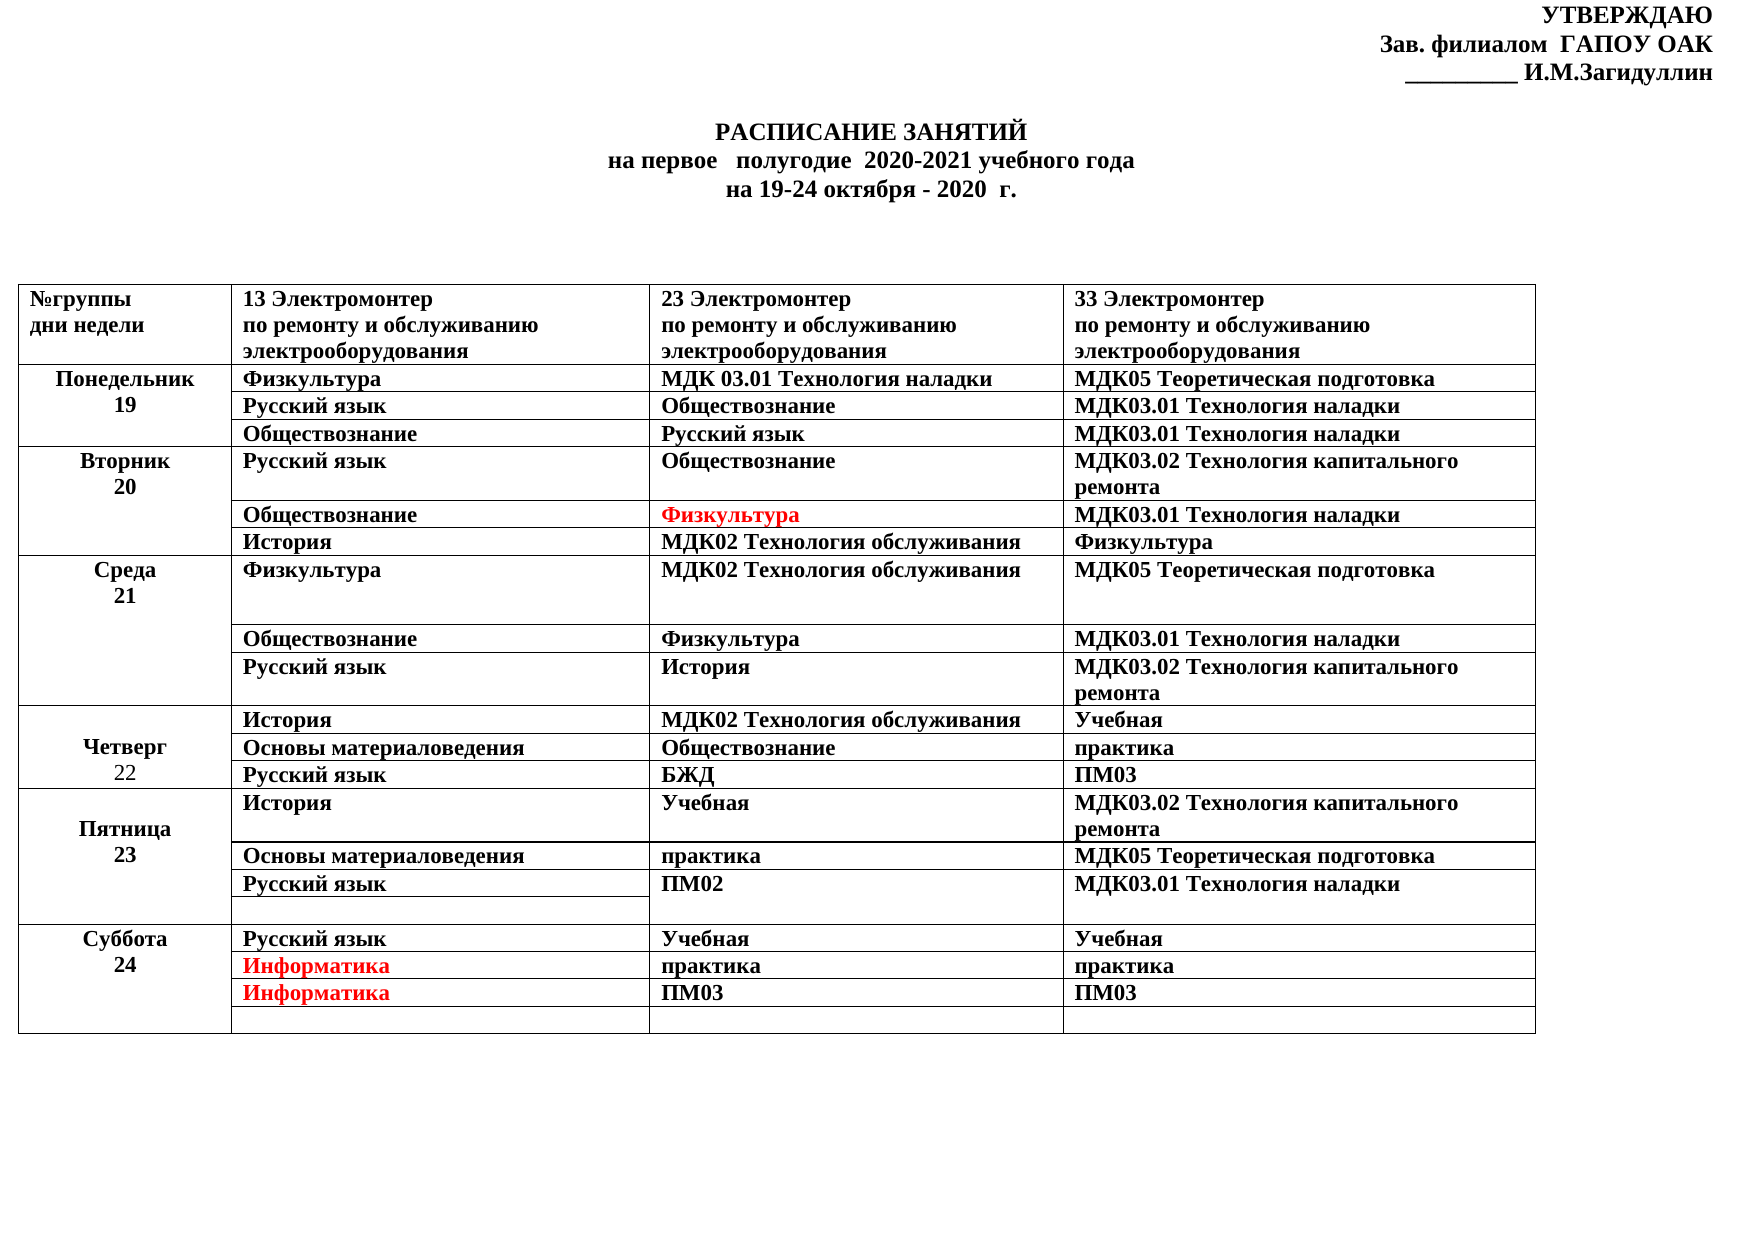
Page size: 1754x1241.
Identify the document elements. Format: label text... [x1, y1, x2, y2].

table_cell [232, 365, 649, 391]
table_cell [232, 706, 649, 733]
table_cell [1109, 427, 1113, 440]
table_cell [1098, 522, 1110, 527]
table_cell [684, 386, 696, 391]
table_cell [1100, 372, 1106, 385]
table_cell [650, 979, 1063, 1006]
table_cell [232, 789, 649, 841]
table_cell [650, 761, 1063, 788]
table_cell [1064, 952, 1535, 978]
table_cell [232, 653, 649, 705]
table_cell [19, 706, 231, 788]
text на первое полугодие 2020-2021 учебного года [29, 146, 1713, 174]
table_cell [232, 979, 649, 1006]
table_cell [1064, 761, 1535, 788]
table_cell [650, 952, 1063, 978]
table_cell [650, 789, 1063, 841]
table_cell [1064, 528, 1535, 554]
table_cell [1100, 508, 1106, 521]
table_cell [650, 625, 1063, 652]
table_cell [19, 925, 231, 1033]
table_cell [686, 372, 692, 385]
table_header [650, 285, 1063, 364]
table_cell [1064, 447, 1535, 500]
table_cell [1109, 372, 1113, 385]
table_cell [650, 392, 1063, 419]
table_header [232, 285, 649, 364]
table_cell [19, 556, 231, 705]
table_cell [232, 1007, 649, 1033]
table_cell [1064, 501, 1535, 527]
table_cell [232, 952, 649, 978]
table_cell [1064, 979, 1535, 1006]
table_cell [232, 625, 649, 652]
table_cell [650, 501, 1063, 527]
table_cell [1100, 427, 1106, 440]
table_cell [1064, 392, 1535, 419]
text УТВЕРЖДАЮ Зав. филиалом ГАПОУ ОАК [29, 0, 1713, 57]
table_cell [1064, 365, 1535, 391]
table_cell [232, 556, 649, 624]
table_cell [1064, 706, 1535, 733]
text на 19-24 октября - 2020 г. [29, 174, 1713, 203]
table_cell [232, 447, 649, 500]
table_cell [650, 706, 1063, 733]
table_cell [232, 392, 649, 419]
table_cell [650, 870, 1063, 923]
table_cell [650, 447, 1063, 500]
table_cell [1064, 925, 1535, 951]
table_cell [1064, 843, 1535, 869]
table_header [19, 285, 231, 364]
subtitle РАСПИСАНИЕ ЗАНЯТИЙ [29, 117, 1713, 146]
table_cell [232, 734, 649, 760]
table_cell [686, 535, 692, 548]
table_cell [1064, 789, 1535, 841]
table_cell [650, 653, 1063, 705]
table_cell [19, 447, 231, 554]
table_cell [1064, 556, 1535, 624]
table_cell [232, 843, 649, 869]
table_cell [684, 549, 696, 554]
text _________ И.М.Загидуллин [29, 57, 1713, 86]
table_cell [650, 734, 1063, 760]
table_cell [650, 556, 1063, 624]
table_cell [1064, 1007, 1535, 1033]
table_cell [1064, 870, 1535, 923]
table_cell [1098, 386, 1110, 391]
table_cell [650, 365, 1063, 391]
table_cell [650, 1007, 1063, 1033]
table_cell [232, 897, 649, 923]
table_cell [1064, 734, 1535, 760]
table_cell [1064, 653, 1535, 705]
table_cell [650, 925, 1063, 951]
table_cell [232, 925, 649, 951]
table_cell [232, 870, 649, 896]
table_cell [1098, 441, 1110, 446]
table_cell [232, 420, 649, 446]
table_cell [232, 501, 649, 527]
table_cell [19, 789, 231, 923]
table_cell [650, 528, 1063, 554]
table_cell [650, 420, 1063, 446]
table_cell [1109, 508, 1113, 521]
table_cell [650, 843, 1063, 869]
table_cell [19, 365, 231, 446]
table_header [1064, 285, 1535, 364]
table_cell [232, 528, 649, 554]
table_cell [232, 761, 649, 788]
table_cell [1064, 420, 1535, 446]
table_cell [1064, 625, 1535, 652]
